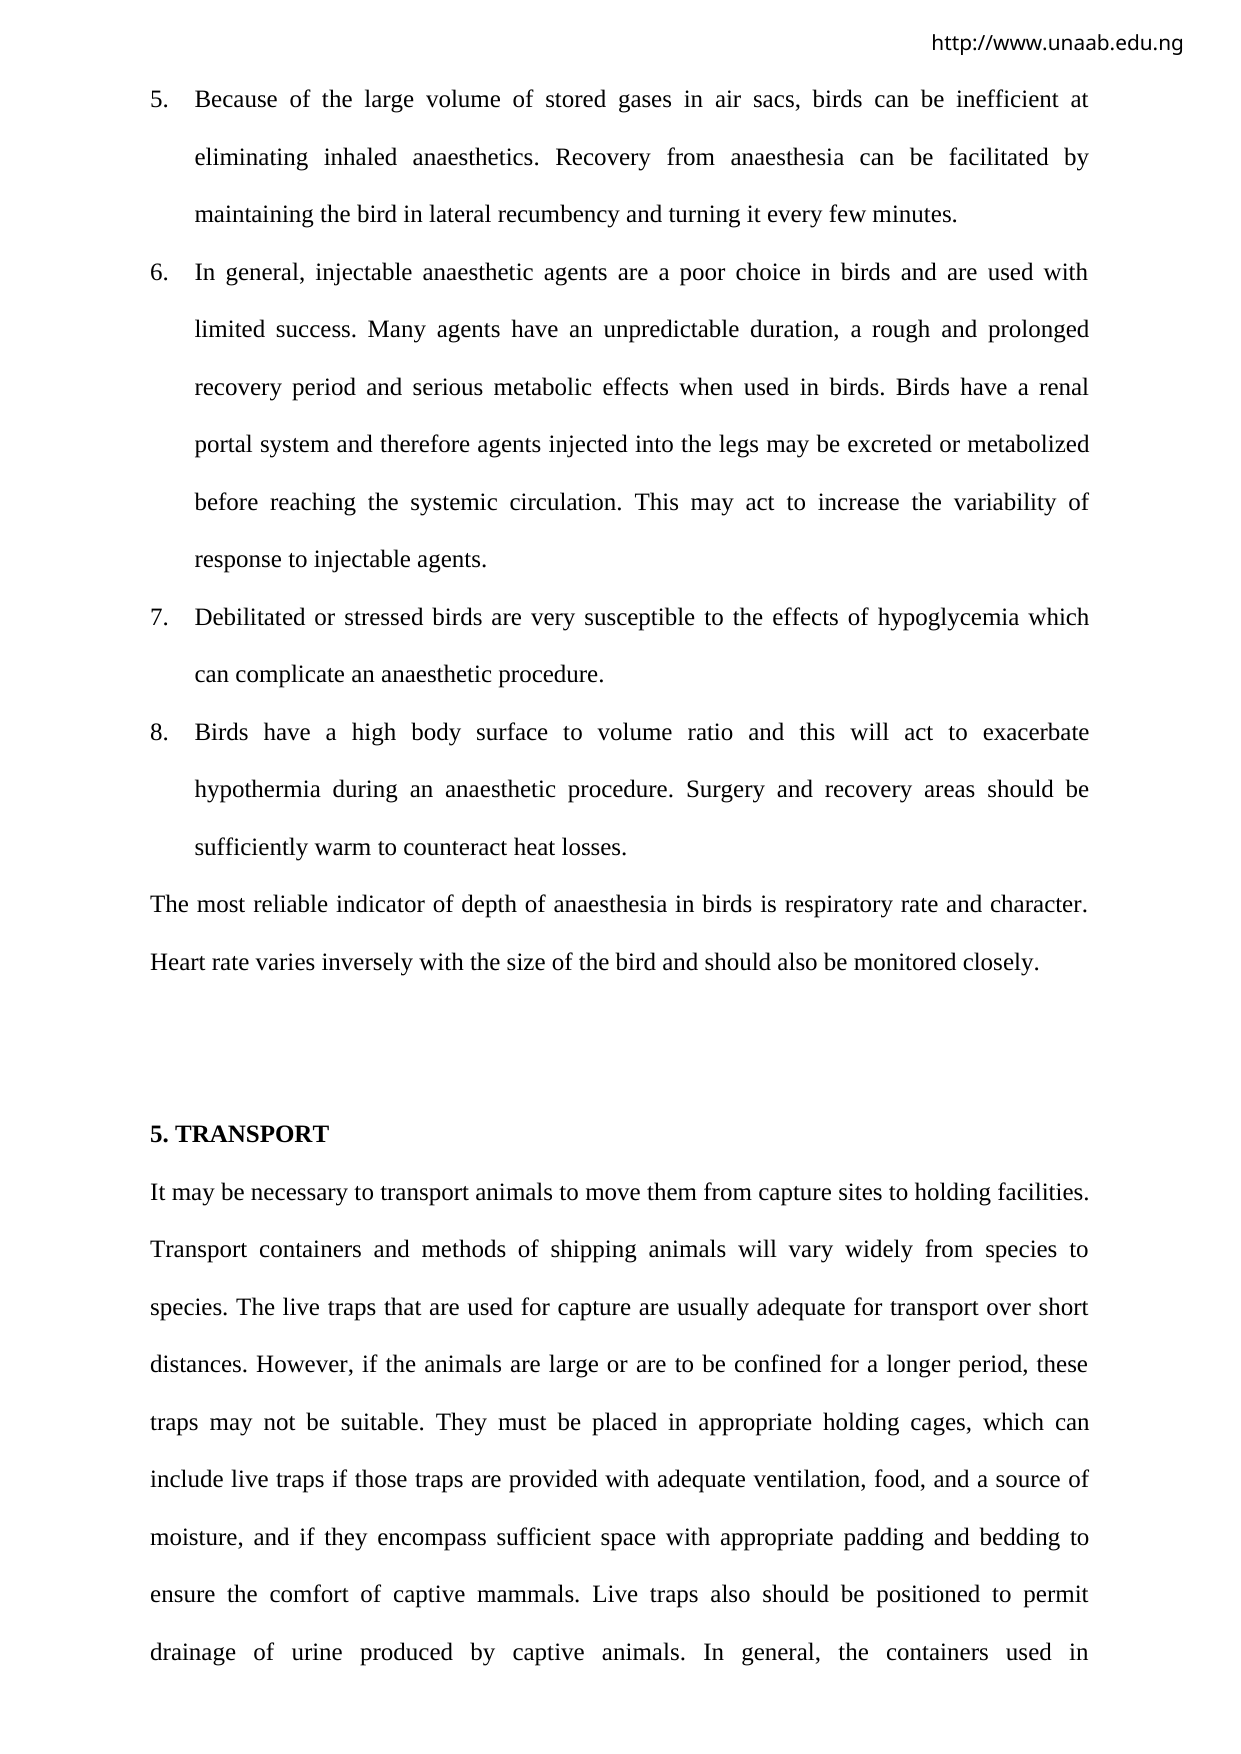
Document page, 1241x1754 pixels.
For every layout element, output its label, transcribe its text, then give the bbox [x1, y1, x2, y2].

text 5. TRANSPORT [150, 1119, 1090, 1148]
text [150, 1177, 1090, 1666]
list Birds have a high body surface to volume ratio and this will act to exacerbate hypothermia during an anaesthetic procedure. Surgery and recovery areas should be sufficiently warm to counteract heat losses. [150, 717, 1090, 861]
list Debilitated or stressed birds are very susceptible to the effects of hypoglycemia which can complicate an anaesthetic procedure. [150, 602, 1090, 688]
list In general, injectable anaesthetic agents are a poor choice in birds and are used with limited success. Many agents have an unpredictable duration, a rough and prolonged recovery period and serious metabolic effects when used in birds. Birds have a renal portal system and therefore agents injected into the legs may be excreted or metabolized before reaching the systemic circulation. This may act to increase the variability of response to injectable agents. [150, 257, 1090, 573]
list Because of the large volume of stored gases in air sacs, birds can be inefficient at eliminating inhaled anaesthetics. Recovery from anaesthesia can be facilitated by maintaining the bird in lateral recumbency and turning it every few minutes. [150, 84, 1090, 228]
text The most reliable indicator of depth of anaesthesia in birds is respiratory rate and character. Heart rate varies inversely with the size of the bird and should also be monitored closely. [150, 889, 1090, 976]
